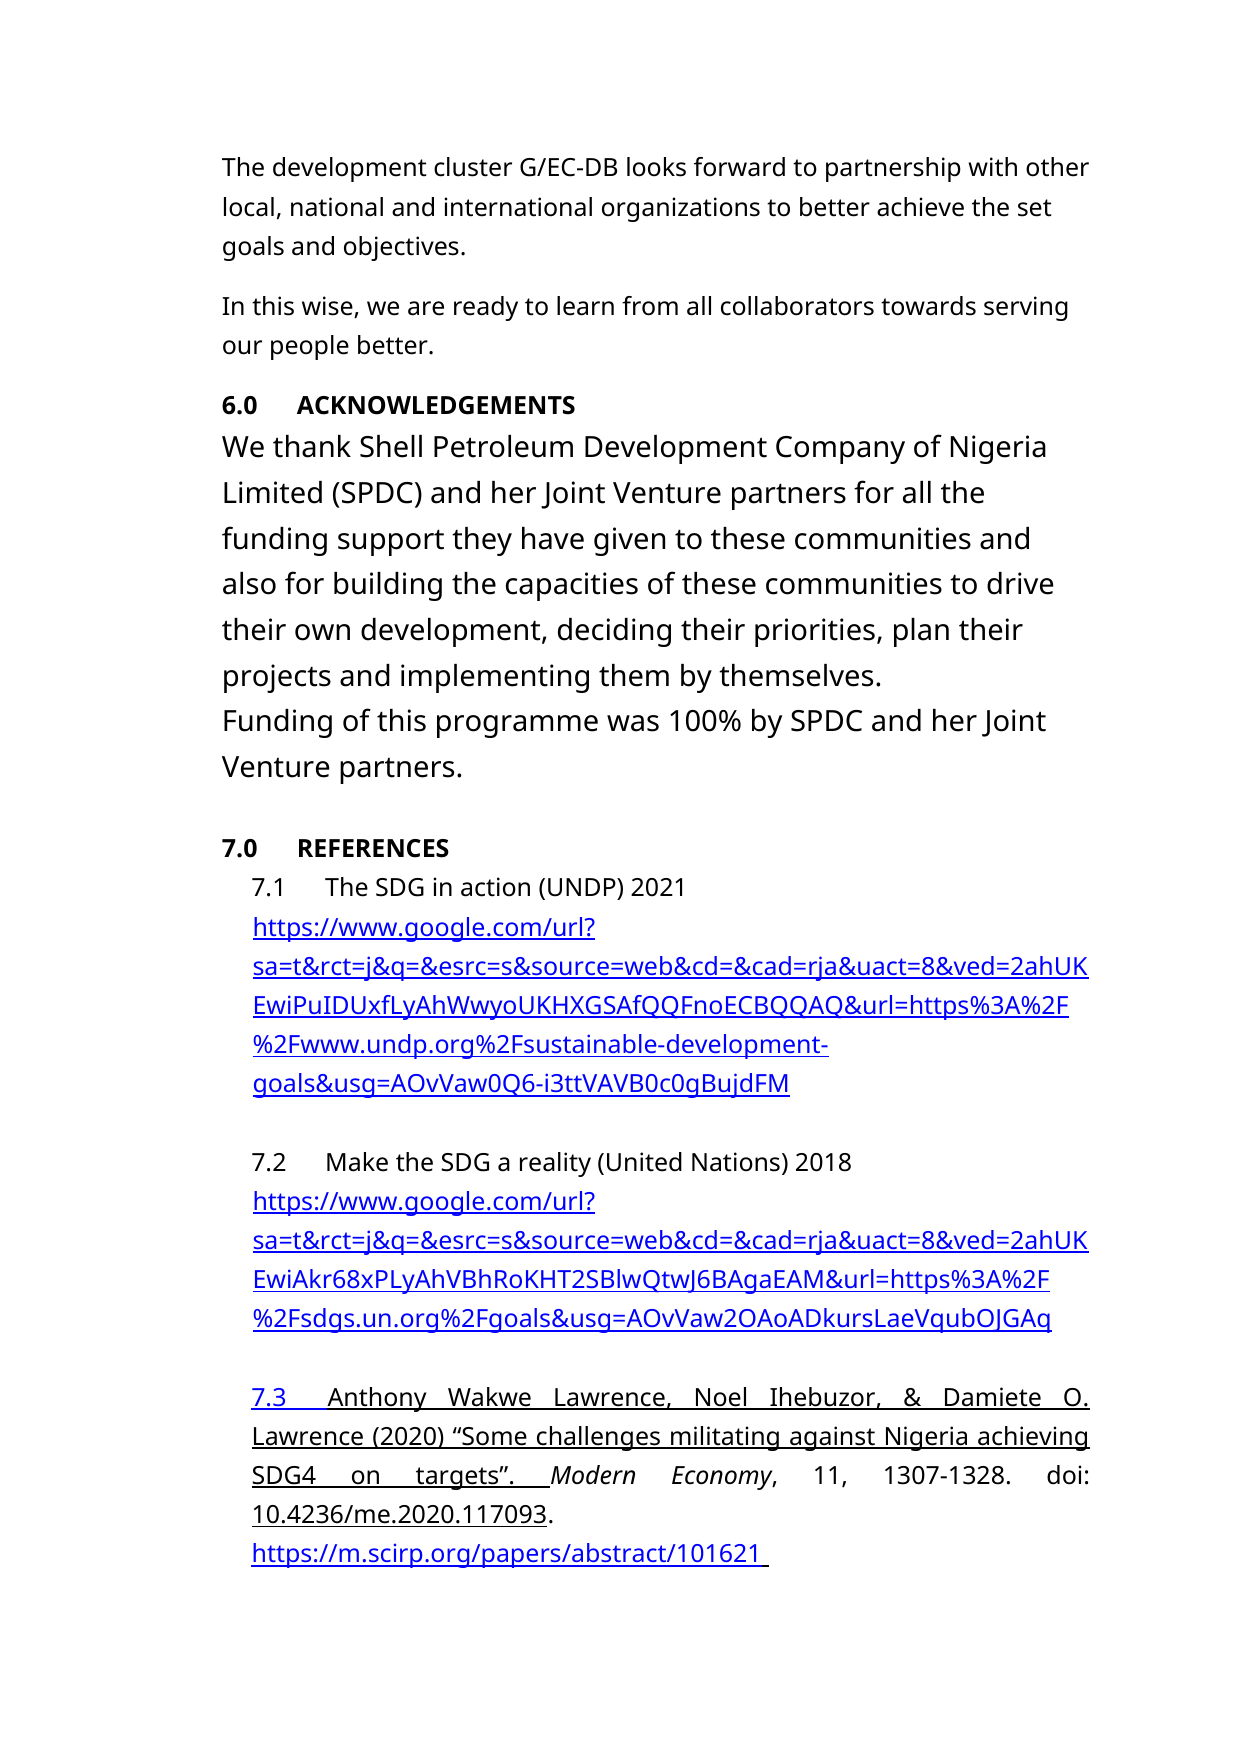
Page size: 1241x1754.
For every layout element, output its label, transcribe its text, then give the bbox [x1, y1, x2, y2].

list The SDG in action (UNDP) 2021 [251, 870, 1090, 904]
list Funding of this programme was 100% by SPDC and her Joint Venture partners. [222, 700, 1090, 786]
list We thank Shell Petroleum Development Company of Nigeria Limited (SPDC) and her Joint Venture partners for all the funding support they have given to these communities and also for building the capacities of these communities to drive their own development, deciding their priorities, plan their projects and implementing them by themselves. [222, 427, 1090, 694]
text The development cluster G/EC-DB looks forward to partnership with other local, national and international organizations to better achieve the set goals and objectives. [222, 150, 1090, 262]
list https://www.google.com/url?sa=t&rct=j&q=&esrc=s&source=web&cd=&cad=rja&uact=8&ved=2ahUKEwiAkr68xPLyAhVBhRoKHT2SBlwQtwJ6BAgaEAM&url=https%3A%2F%2Fsdgs.un.org%2Fgoals&usg=AOvVaw2OAoADkursLaeVqubOJGAq [252, 1183, 1090, 1335]
list 7.3 Anthony Wakwe Lawrence, Noel Ihebuzor, & Damiete O. Lawrence (2020) “Some challenges militating against Nigeria achieving SDG4 on targets”. Modern Economy, 11, 1307-1328. doi: 10.4236/me.2020.117093. https://m.scirp.org/papers/abstract/101621 [251, 1410, 1090, 1447]
list 7.3 Anthony Wakwe Lawrence, Noel Ihebuzor, & Damiete O. Lawrence (2020) “Some challenges militating against Nigeria achieving SDG4 on targets”. Modern Economy, 11, 1307-1328. doi: 10.4236/me.2020.117093. https://m.scirp.org/papers/abstract/101621 [251, 1379, 1090, 1408]
list REFERENCES [222, 831, 1090, 865]
list Make the SDG a reality (United Nations) 2018 [251, 1144, 1090, 1178]
list https://www.google.com/url?sa=t&rct=j&q=&esrc=s&source=web&cd=&cad=rja&uact=8&ved=2ahUKEwiPuIDUxfLyAhWwyoUKHXGSAfQQFnoECBQQAQ&url=https%3A%2F%2Fwww.undp.org%2Fsustainable-development-goals&usg=AOvVaw0Q6-i3ttVAVB0c0gBujdFM [252, 909, 1090, 1100]
text In this wise, we are ready to learn from all collaborators towards serving our people better. [222, 288, 1090, 362]
list ACKNOWLEDGEMENTS [222, 387, 1090, 422]
list 7.3 Anthony Wakwe Lawrence, Noel Ihebuzor, & Damiete O. Lawrence (2020) “Some challenges militating against Nigeria achieving SDG4 on targets”. Modern Economy, 11, 1307-1328. doi: 10.4236/me.2020.117093. https://m.scirp.org/papers/abstract/101621 [251, 1448, 1090, 1570]
